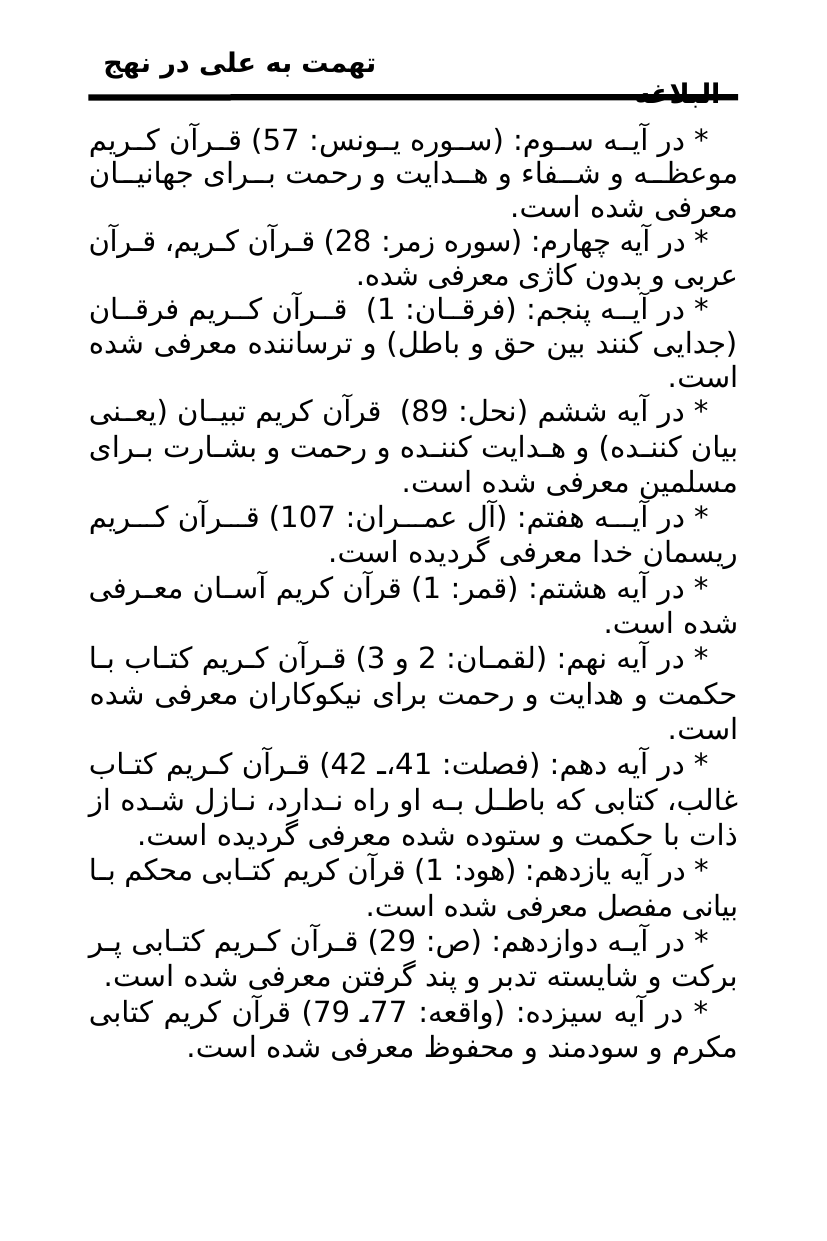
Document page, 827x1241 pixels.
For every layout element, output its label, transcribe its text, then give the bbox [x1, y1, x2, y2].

text * در آیه نهم: (لقمان: 2 و 3) قرآن کریم کتاب با حکمت و هدایت و رحمت برای نیکوکاران معرفی شده است. [89, 642, 738, 746]
text * در آیه سیزده: (واقعه: 77، 79) قرآن کریم کتابی مکرم و سودمند و محفوظ معرفی شده است. [89, 995, 738, 1064]
text * در آیه چهارم: (سوره زمر: 28) قرآن کریم، قرآن عربی و بدون کاژی معرفی شده. [89, 225, 738, 293]
text * در آیه هشتم: (قمر: 1) قرآن کریم آسان معرفی شده است. [89, 571, 738, 640]
text * در آیه پنجم: (فرقان: 1) قرآن کریم فرقان (جدایی کنند بین حق و باطل) و ترساننده معرفی شده است. [89, 293, 738, 394]
text * در آیه یازدهم: (هود: 1) قرآن کریم کتابی محکم با بیانی مفصل معرفی شده است. [89, 854, 738, 923]
text * در آیه دوازدهم: (ص: 29) قرآن کریم کتابی پر برکت و شایسته تدبر و پند گرفتن معرفی شده است. [89, 924, 738, 993]
text * در آیه هفتم: (آل عمران: 107) قرآن کریم ریسمان خدا معرفی گردیده است. [89, 501, 738, 570]
text * در آیه ششم (نحل: 89) قرآن کریم تبیان (یعنی بیان کننده) و هدایت کننده و رحمت و بشارت برای مسلمین معرفی شده است. [89, 394, 738, 499]
text * در آیه سوم: (سوره یونس: 57) قرآن کریم موعظه و شفاء و هدایت و رحمت برای جهانیان معرفی شده است. [89, 123, 738, 225]
text * در آیه دهم: (فصلت: 41، 42) قرآن کریم کتاب غالب، کتابی که باطل به او راه ندارد، نازل شده از ذات با حکمت و ستوده شده معرفی گردیده است. [89, 748, 738, 852]
